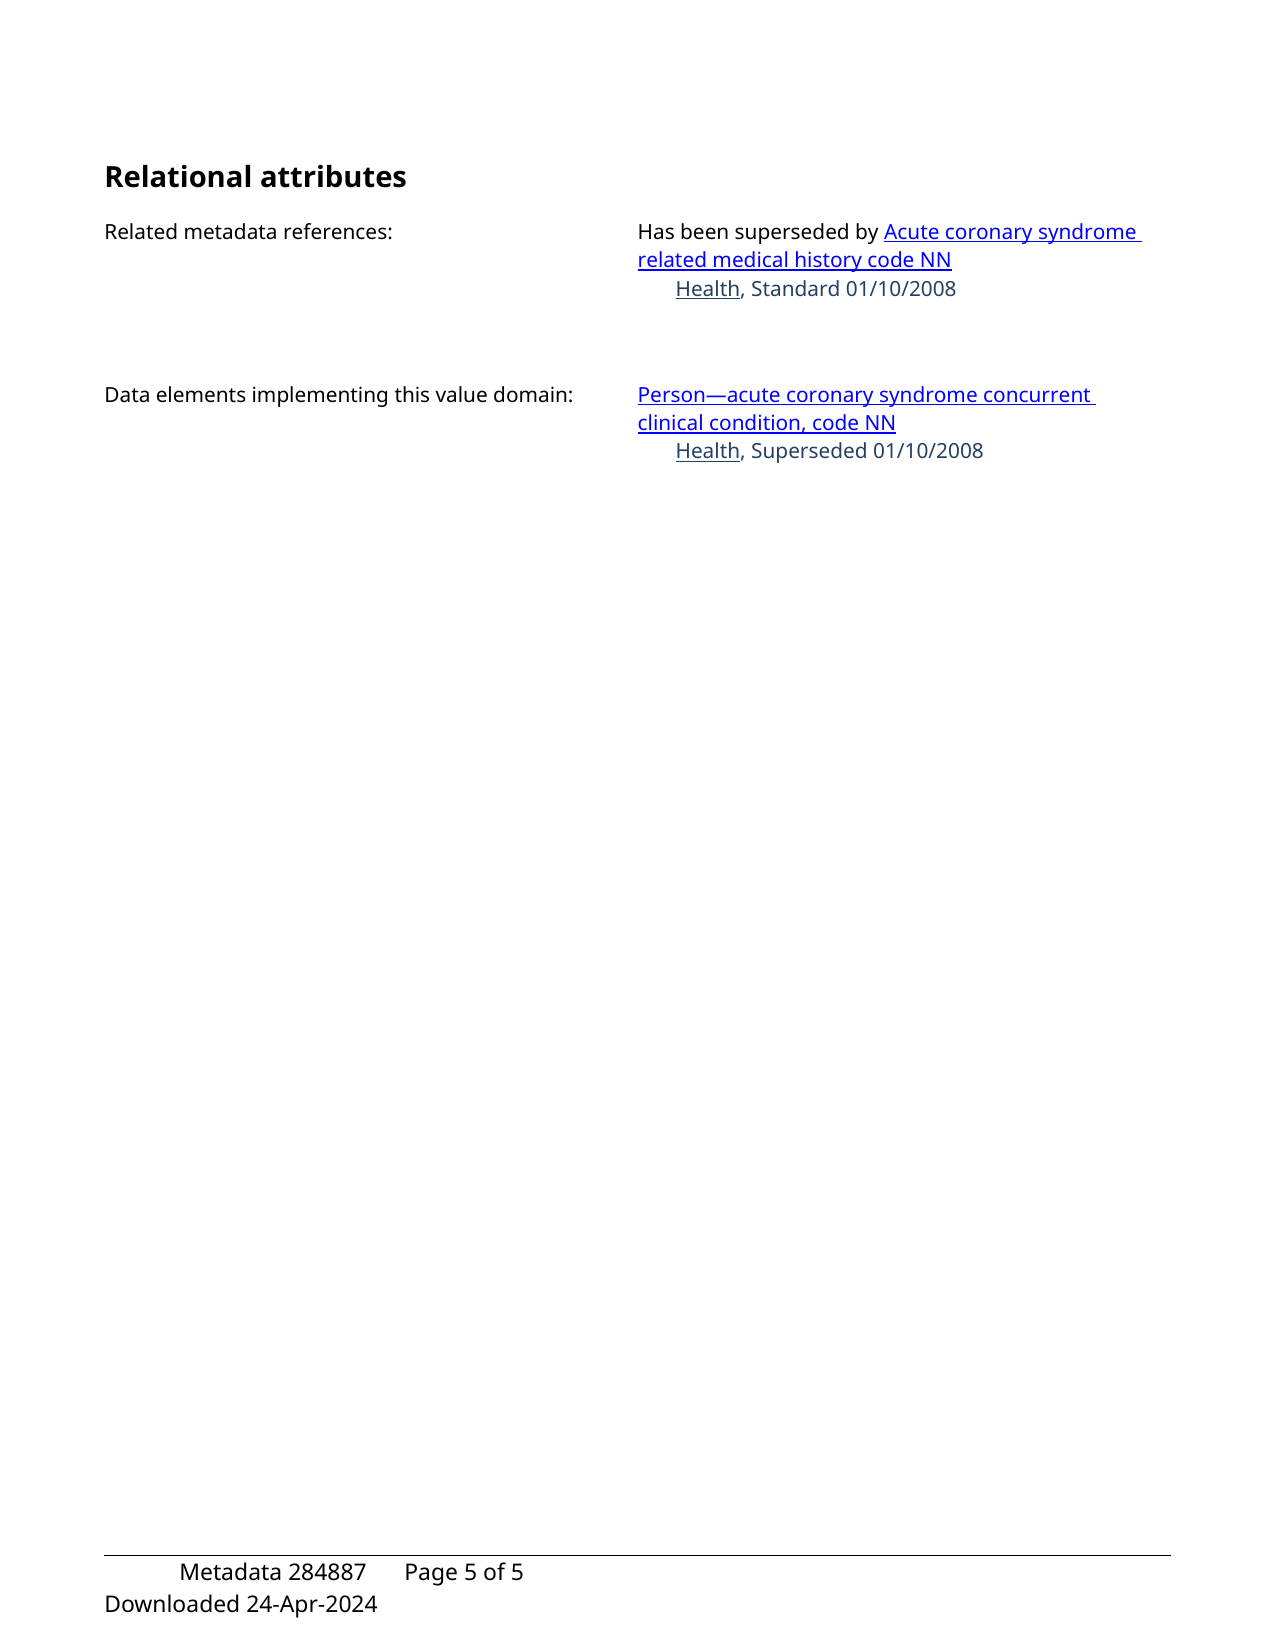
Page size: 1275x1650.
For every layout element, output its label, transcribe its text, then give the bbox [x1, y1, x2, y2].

table_cell Has been superseded by Acute coronary syndrome related medical history code NN Health, Standard 01/10/2008 [626, 206, 1159, 369]
table_cell Data elements implementing this value domain: [93, 369, 626, 532]
table_cell Related metadata references: [93, 206, 626, 369]
table_cell Person—acute coronary syndrome concurrent clinical condition, code NN Health, Superseded 01/10/2008 [626, 369, 1159, 532]
table_header Relational attributes [93, 110, 1159, 206]
